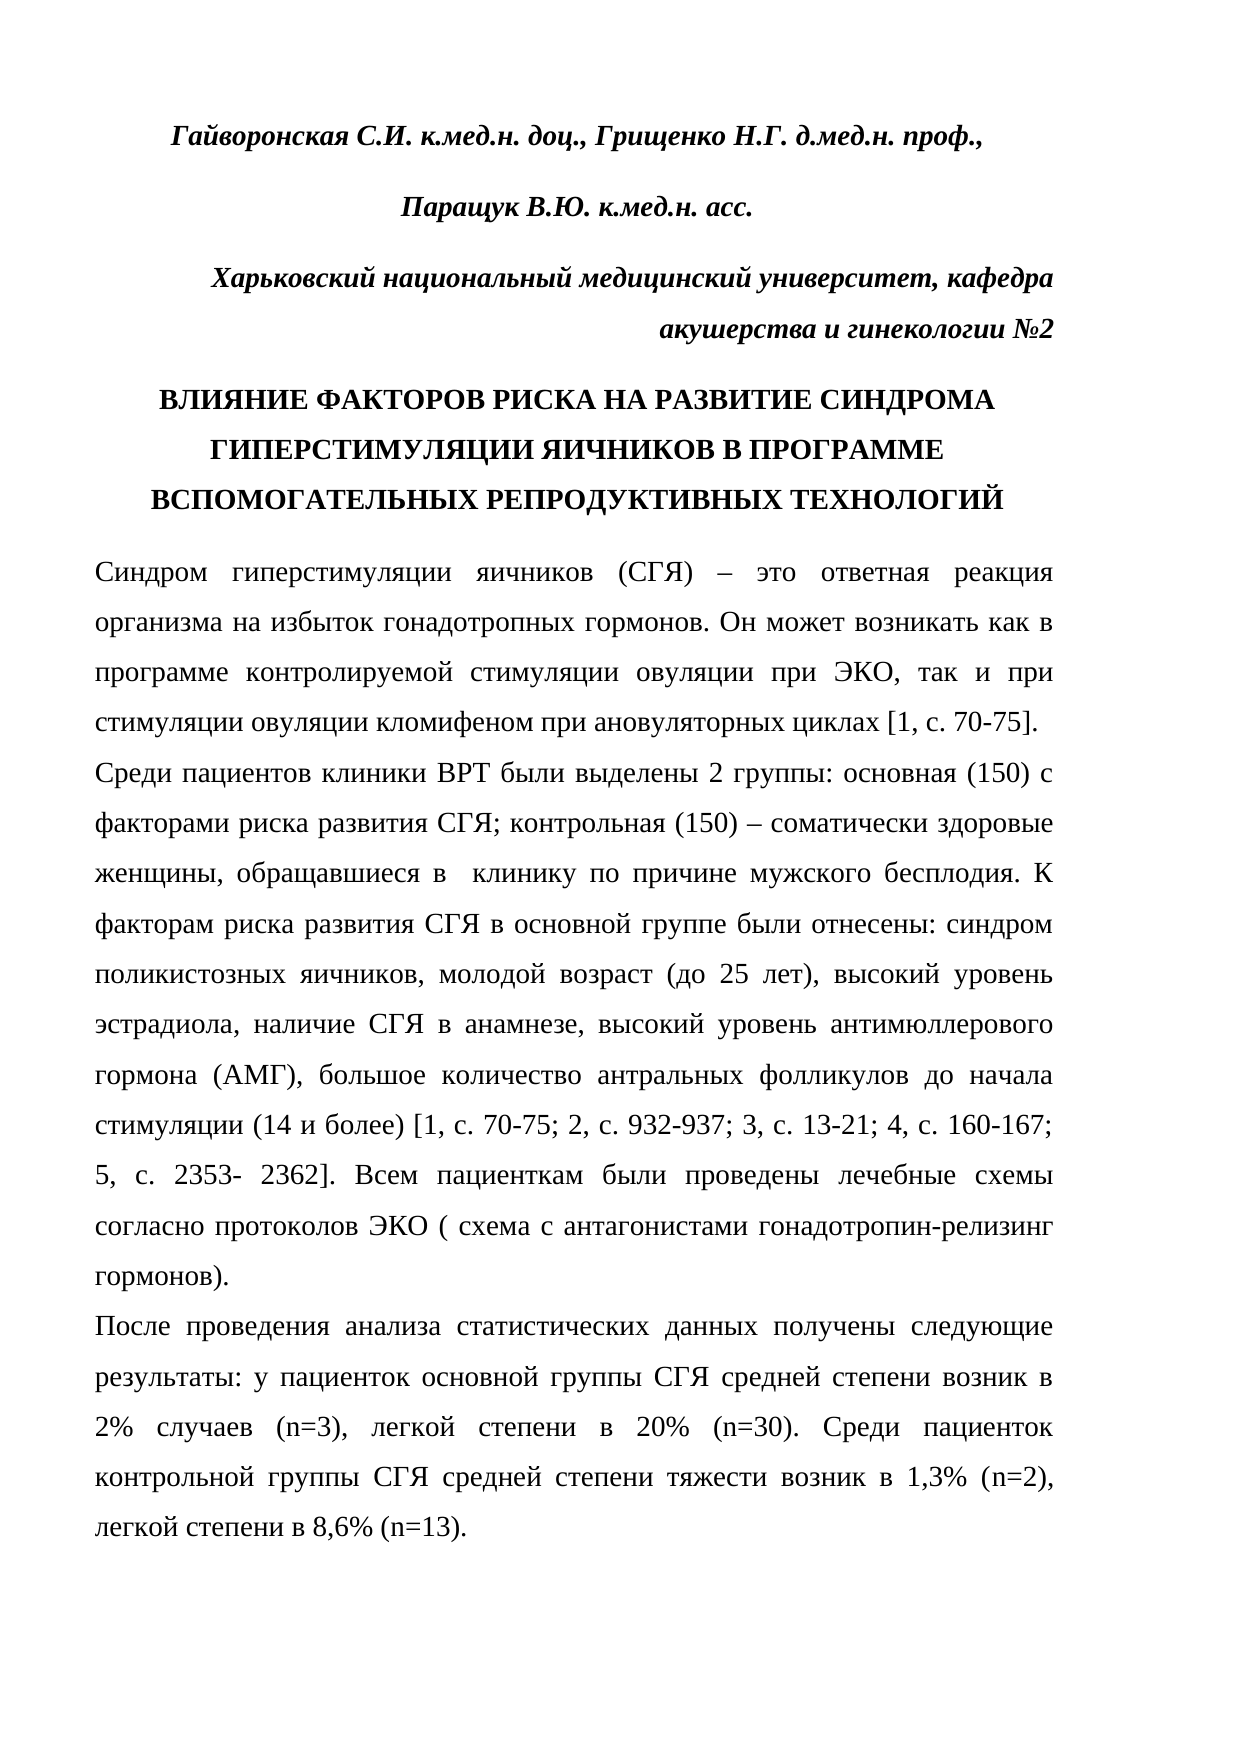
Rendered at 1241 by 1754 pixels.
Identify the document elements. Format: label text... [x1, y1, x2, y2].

text Гайворонская С.И. к.мед.н. доц., Грищенко Н.Г. д.мед.н. проф., [100, 118, 1054, 152]
text Среди пациентов клиники ВРТ были выделены 2 группы: основная (150) с факторами риска развития СГЯ; контрольная (150) – соматически здоровые женщины, обращавшиеся в клинику по причине мужского бесплодия. К факторам риска развития СГЯ в основной группе были отнесены: синдром поликистозных яичников, молодой возраст (до 25 лет), высокий уровень эстрадиола, наличие СГЯ в анамнезе, высокий уровень антимюллерового гормона (АМГ), большое количество антральных фолликулов до начала стимуляции (14 и более) [1, с. 70-75; 2, с. 932-937; 3, с. 13-21; 4, с. 160-167; 5, с. 2353- 2362]. Всем пациенткам были проведены лечебные схемы согласно протоколов ЭКО ( схема с антагонистами гонадотропин-релизинг гормонов). [94, 755, 1054, 1292]
text После проведения анализа статистических данных получены следующие результаты: у пациенток основной группы СГЯ средней степени возник в 2% случаев (n=3), легкой степени в 20% (n=30). Среди пациенток контрольной группы СГЯ средней степени тяжести возник в 1,3% (n=2), легкой степени в 8,6% (n=13). [94, 1308, 1054, 1543]
text Паращук В.Ю. к.мед.н. асс. [100, 189, 1054, 223]
text ВЛИЯНИЕ ФАКТОРОВ РИСКА НА РАЗВИТИЕ СИНДРОМА ГИПЕРСТИМУЛЯЦИИ ЯИЧНИКОВ В ПРОГРАММЕ ВСПОМОГАТЕЛЬНЫХ РЕПРОДУКТИВНЫХ ТЕХНОЛОГИЙ [100, 382, 1054, 516]
text Харьковский национальный медицинский университет, кафедра акушерства и гинекологии №2 [100, 260, 1054, 344]
text Синдром гиперстимуляции яичников (СГЯ) – это ответная реакция организма на избыток гонадотропных гормонов. Он может возникать как в программе контролируемой стимуляции овуляции при ЭКО, так и при стимуляции овуляции кломифеном при ановуляторных циклах [1, с. 70-75]. [94, 554, 1054, 738]
